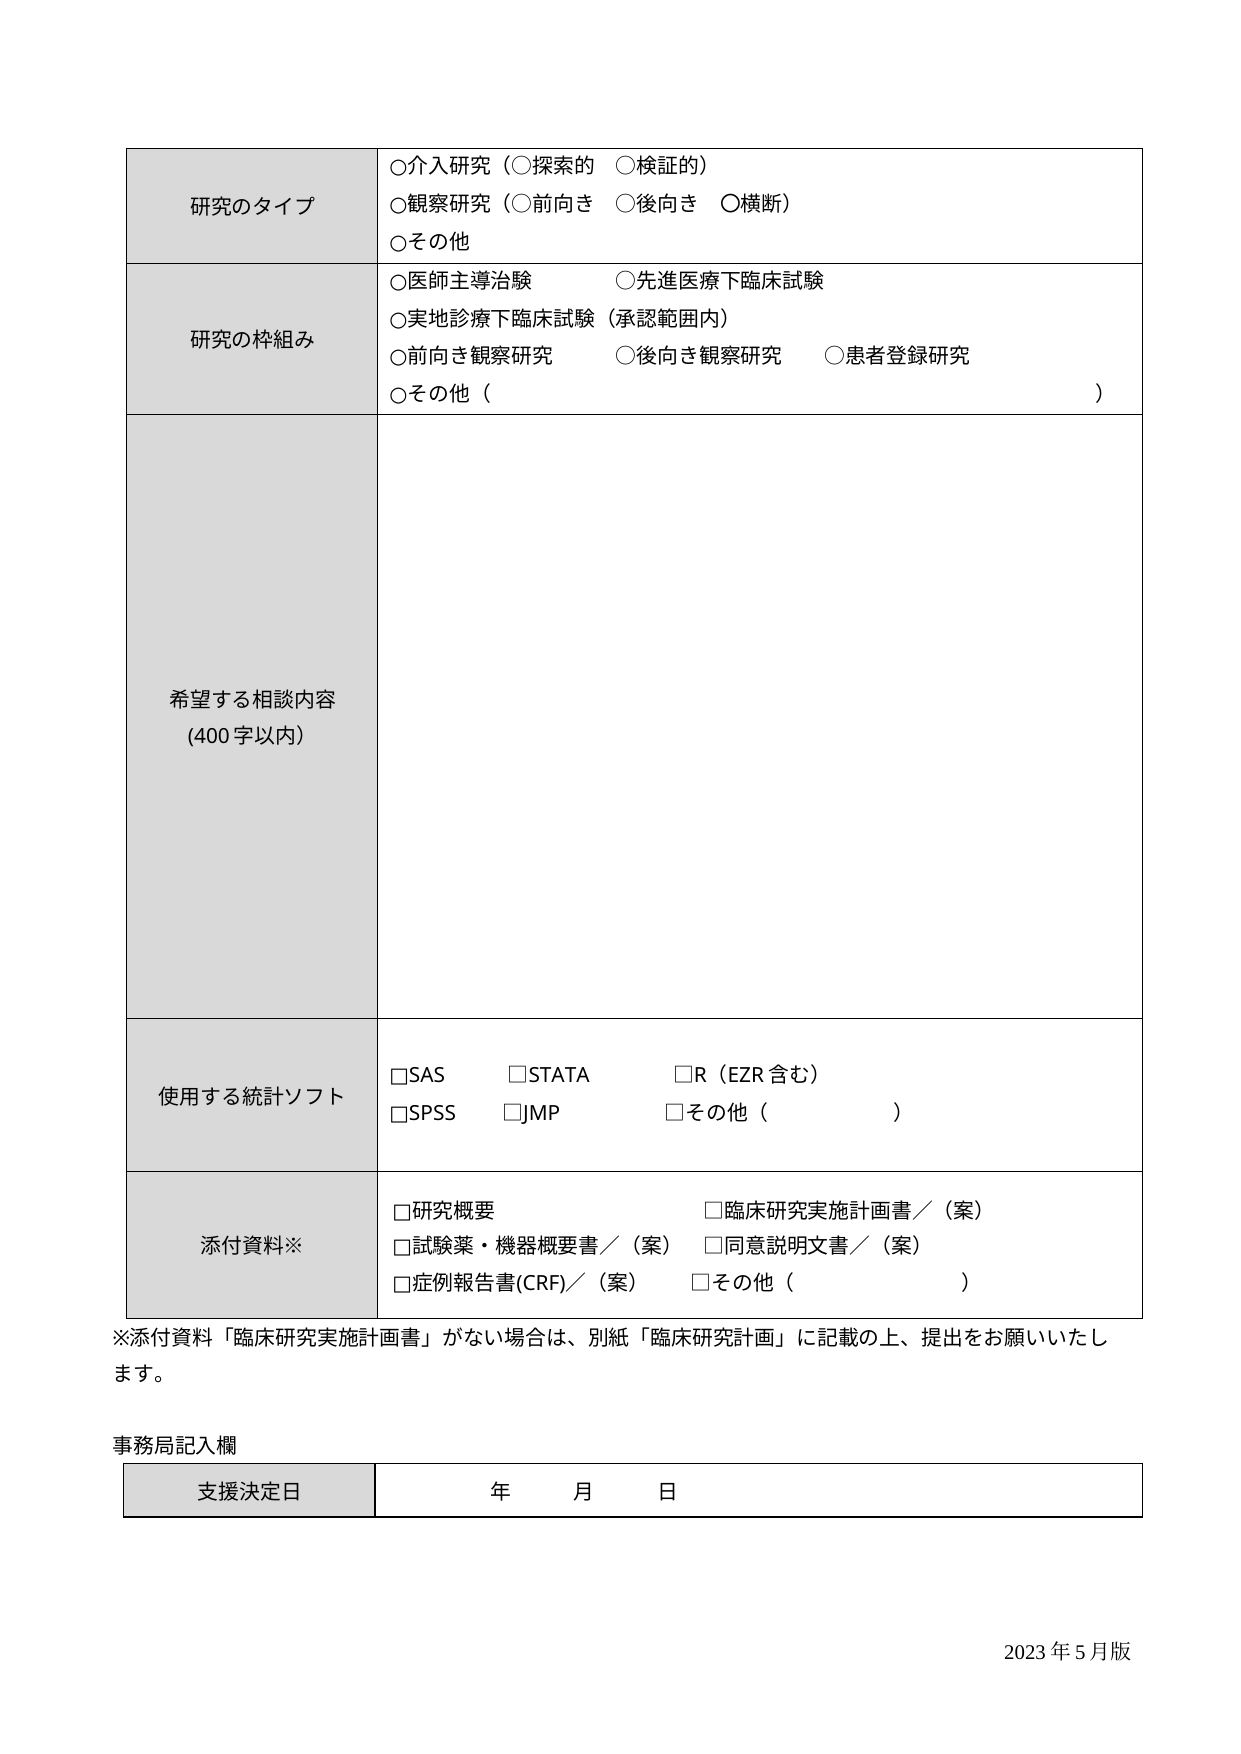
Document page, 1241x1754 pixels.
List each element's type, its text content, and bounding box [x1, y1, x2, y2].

text 事務局記入欄 [112, 1427, 1128, 1463]
table_cell 研究のタイプ [127, 149, 377, 263]
table_header 支援決定日 [124, 1464, 374, 1516]
table_cell ○介入研究（○探索的 ○検証的） ○観察研究（○前向き ○後向き 〇横断） ○その他 [378, 149, 1142, 263]
text ※添付資料「臨床研究実施計画書」がない場合は、別紙「臨床研究計画」に記載の上、提出をお願いいたします。 [112, 1319, 1128, 1391]
table_cell ○医師主導治験 ○先進医療下臨床試験 ○実地診療下臨床試験（承認範囲内） ○前向き観察研究 ○後向き観察研究 ○患者登録研究 ○その他（ ） [378, 264, 1142, 414]
table_cell 添付資料※ [127, 1172, 377, 1318]
table_cell 使用する統計ソフト [127, 1019, 377, 1171]
table_cell [378, 415, 1142, 1018]
table_header 年 月 日 [376, 1464, 1142, 1516]
table_cell 研究の枠組み [127, 264, 377, 414]
table_cell □SAS □STATA □R（EZR含む） □SPSS □JMP □その他（ ） [378, 1019, 1142, 1171]
table_cell 希望する相談内容 (400字以内） [127, 415, 377, 1018]
table_cell □研究概要 □臨床研究実施計画書／（案） □試験薬・機器概要書／（案） □同意説明文書／（案） □症例報告書(CRF)／（案） □その他（ ） [378, 1172, 1142, 1318]
